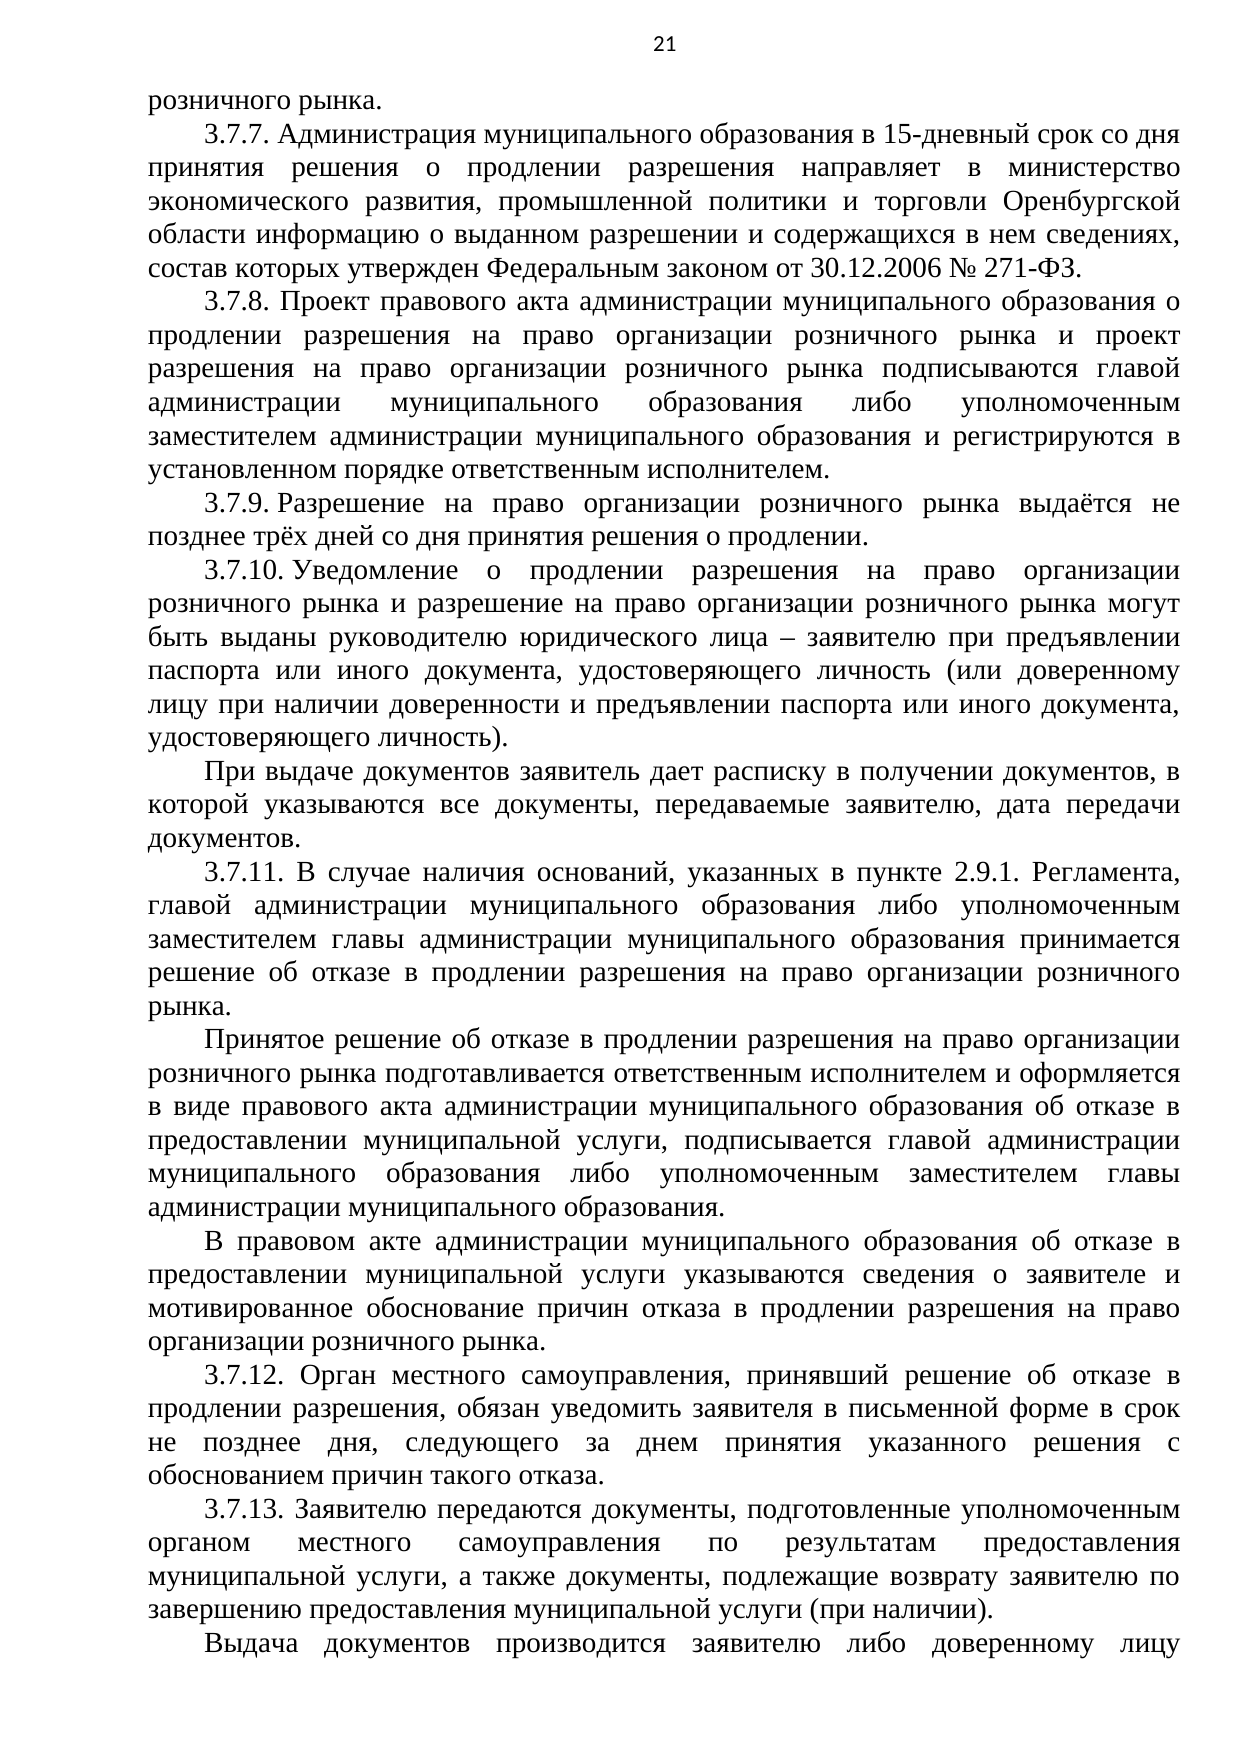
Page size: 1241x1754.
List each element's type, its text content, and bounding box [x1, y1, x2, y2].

text 3.7.11. В случае наличия оснований, указанных в пункте 2.9.1. Регламента, главой администрации муниципального образования либо уполномоченным заместителем главы администрации муниципального образования принимается решение об отказе в продлении разрешения на право организации розничного рынка. [148, 854, 1181, 1021]
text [148, 1625, 1181, 1659]
text 3.7.10. Уведомление о продлении разрешения на право организации розничного рынка и разрешение на право организации розничного рынка могут быть выданы руководителю юридического лица – заявителю при предъявлении паспорта или иного документа, удостоверяющего личность (или доверенному лицу при наличии доверенности и предъявлении паспорта или иного документа, удостоверяющего личность). [148, 552, 1181, 753]
text При выдаче документов заявитель дает расписку в получении документов, в которой указываются все документы, передаваемые заявителю, дата передачи документов. [148, 753, 1181, 854]
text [148, 82, 1181, 116]
text 3.7.7. Администрация муниципального образования в 15-дневный срок со дня принятия решения о продлении разрешения направляет в министерство экономического развития, промышленной политики и торговли Оренбургской области информацию о выданном разрешении и содержащихся в нем сведениях, состав которых утвержден Федеральным законом от 30.12.2006 № 271-ФЗ. [148, 116, 1181, 283]
text 3.7.12. Орган местного самоуправления, принявший решение об отказе в продлении разрешения, обязан уведомить заявителя в письменной форме в срок не позднее дня, следующего за днем принятия указанного решения с обоснованием причин такого отказа. [148, 1357, 1181, 1491]
text Принятое решение об отказе в продлении разрешения на право организации розничного рынка подготавливается ответственным исполнителем и оформляется в виде правового акта администрации муниципального образования об отказе в предоставлении муниципальной услуги, подписывается главой администрации муниципального образования либо уполномоченным заместителем главы администрации муниципального образования. [148, 1021, 1181, 1223]
text 3.7.8. Проект правового акта администрации муниципального образования о продлении разрешения на право организации розничного рынка и проект разрешения на право организации розничного рынка подписываются главой администрации муниципального образования либо уполномоченным заместителем администрации муниципального образования и регистрируются в установленном порядке ответственным исполнителем. [148, 283, 1181, 485]
text В правовом акте администрации муниципального образования об отказе в предоставлении муниципальной услуги указываются сведения о заявителе и мотивированное обоснование причин отказа в продлении разрешения на право организации розничного рынка. [148, 1223, 1181, 1357]
text 3.7.9. Разрешение на право организации розничного рынка выдаётся не позднее трёх дней со дня принятия решения о продлении. [148, 485, 1181, 552]
text 3.7.13. Заявителю передаются документы, подготовленные уполномоченным органом местного самоуправления по результатам предоставления муниципальной услуги, а также документы, подлежащие возврату заявителю по завершению предоставления муниципальной услуги (при наличии). [148, 1491, 1181, 1625]
